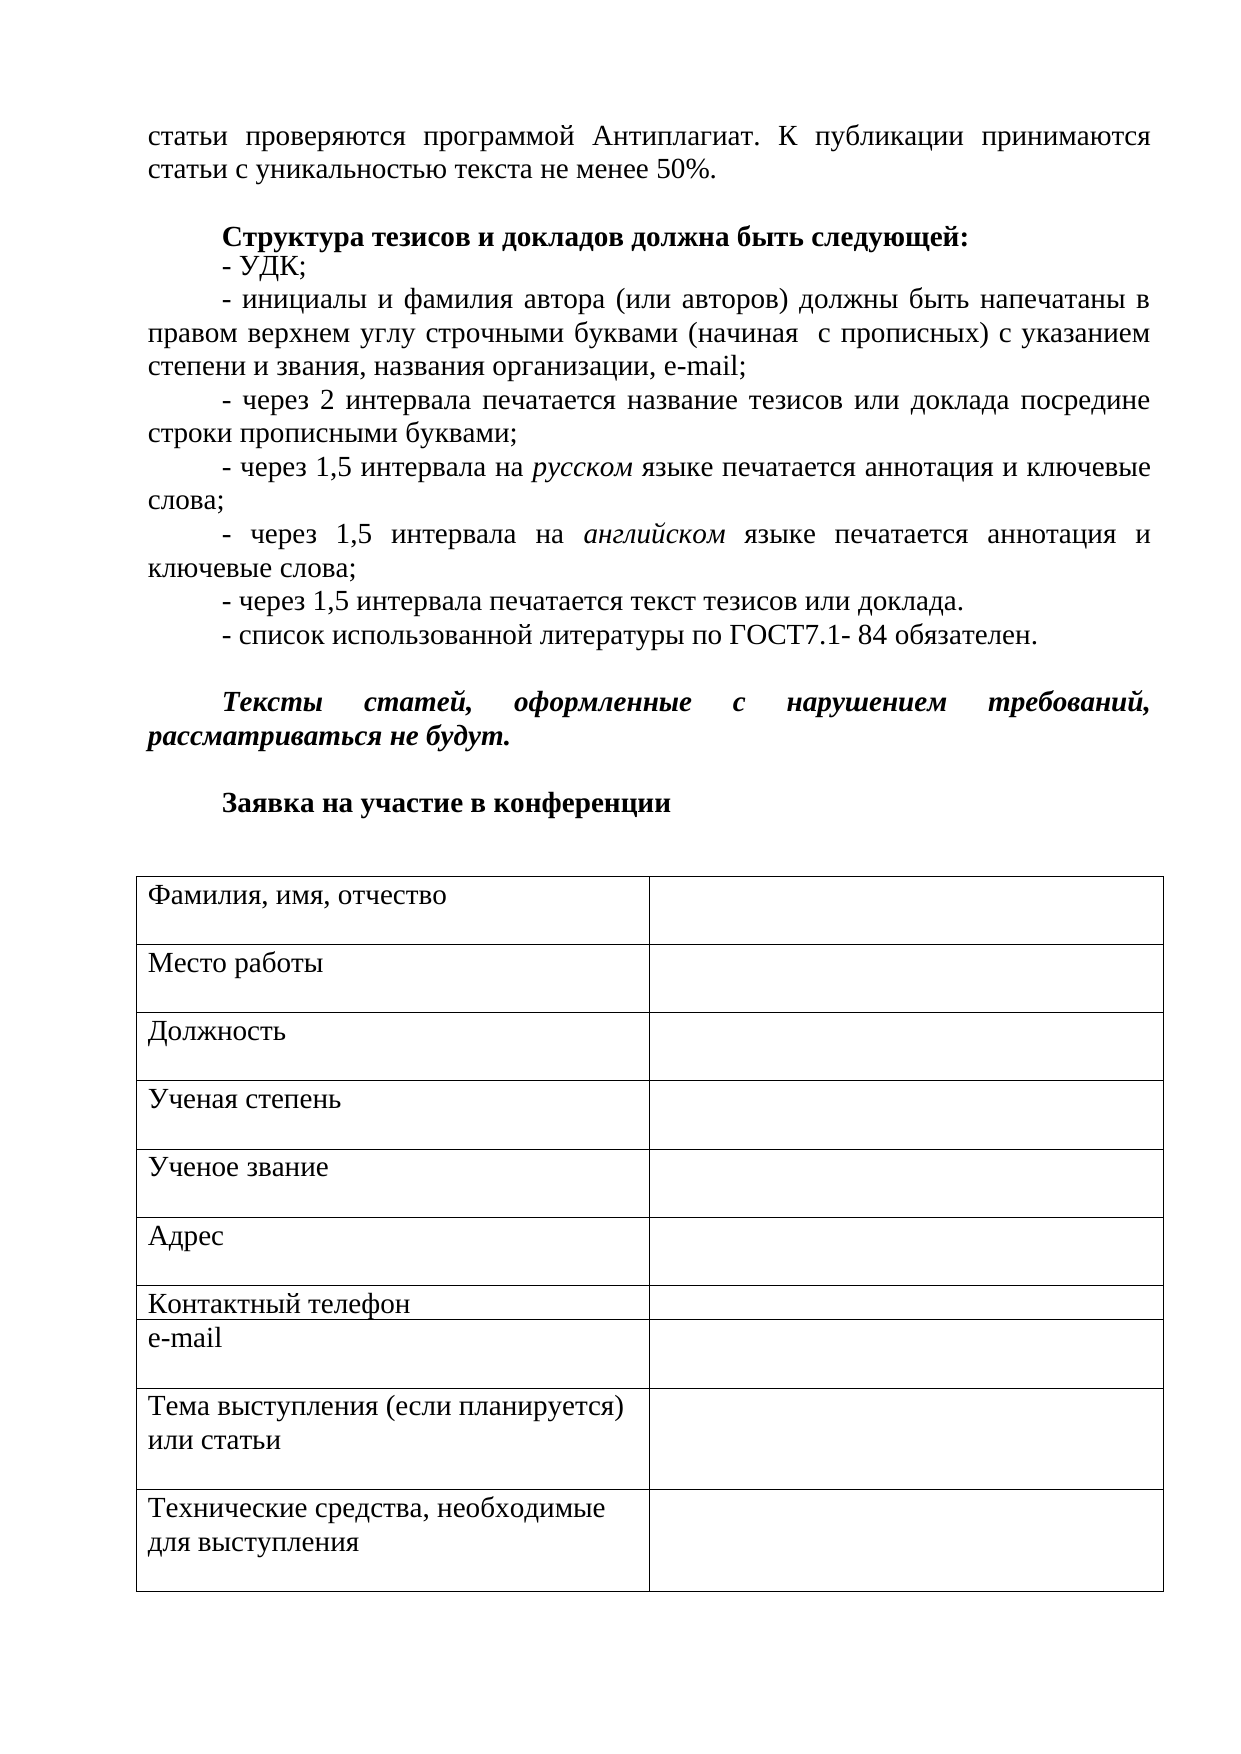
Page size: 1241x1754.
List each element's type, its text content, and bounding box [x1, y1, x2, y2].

table_cell Ученая степень [137, 1081, 649, 1148]
table_cell Ученое звание [137, 1150, 649, 1217]
text - список использованной литературы по ГОСТ7.1- 84 обязателен. [148, 617, 1151, 651]
table_cell Тема выступления (если планируется) или статьи [137, 1389, 649, 1489]
text - через 1,5 интервала на английском языке печатается аннотация и ключевые слова; [148, 516, 1151, 583]
text - через 1,5 интервала печатается текст тезисов или доклада. [148, 583, 1151, 617]
text - через 2 интервала печатается название тезисов или доклада посредине строки прописными буквами; [148, 382, 1151, 449]
table_cell Технические средства, необходимые для выступления [137, 1490, 649, 1591]
table_cell Место работы [137, 945, 649, 1012]
table_cell [650, 1013, 1163, 1080]
table_cell [650, 1389, 1163, 1489]
table_cell [650, 1320, 1163, 1387]
table_cell [650, 1286, 1163, 1319]
text - через 1,5 интервала на русском языке печатается аннотация и ключевые слова; [148, 449, 1151, 516]
table_header [650, 877, 1163, 944]
table_cell Адрес [137, 1218, 649, 1285]
text - УДК; [148, 253, 1151, 281]
text - инициалы и фамилия автора (или авторов) должны быть напечатаны в правом верхнем углу строчными буквами (начиная с прописных) с указанием степени и звания, названия организации, e-mail; [148, 281, 1151, 382]
subtitle Структура тезисов и докладов должна быть следующей: [148, 219, 1151, 252]
table_cell [650, 1490, 1163, 1591]
table_cell Должность [137, 1013, 649, 1080]
table_cell [650, 1081, 1163, 1148]
table_cell Контактный телефон [137, 1286, 649, 1319]
table_cell [650, 1218, 1163, 1285]
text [148, 118, 1151, 185]
text Тексты статей, оформленные с нарушением требований, рассматриваться не будут. [148, 684, 1151, 751]
table_cell [650, 945, 1163, 1012]
table_header Фамилия, имя, отчество [137, 877, 649, 944]
table_cell e-mail [137, 1320, 649, 1387]
table_cell [650, 1150, 1163, 1217]
text Заявка на участие в конференции [148, 785, 1152, 818]
